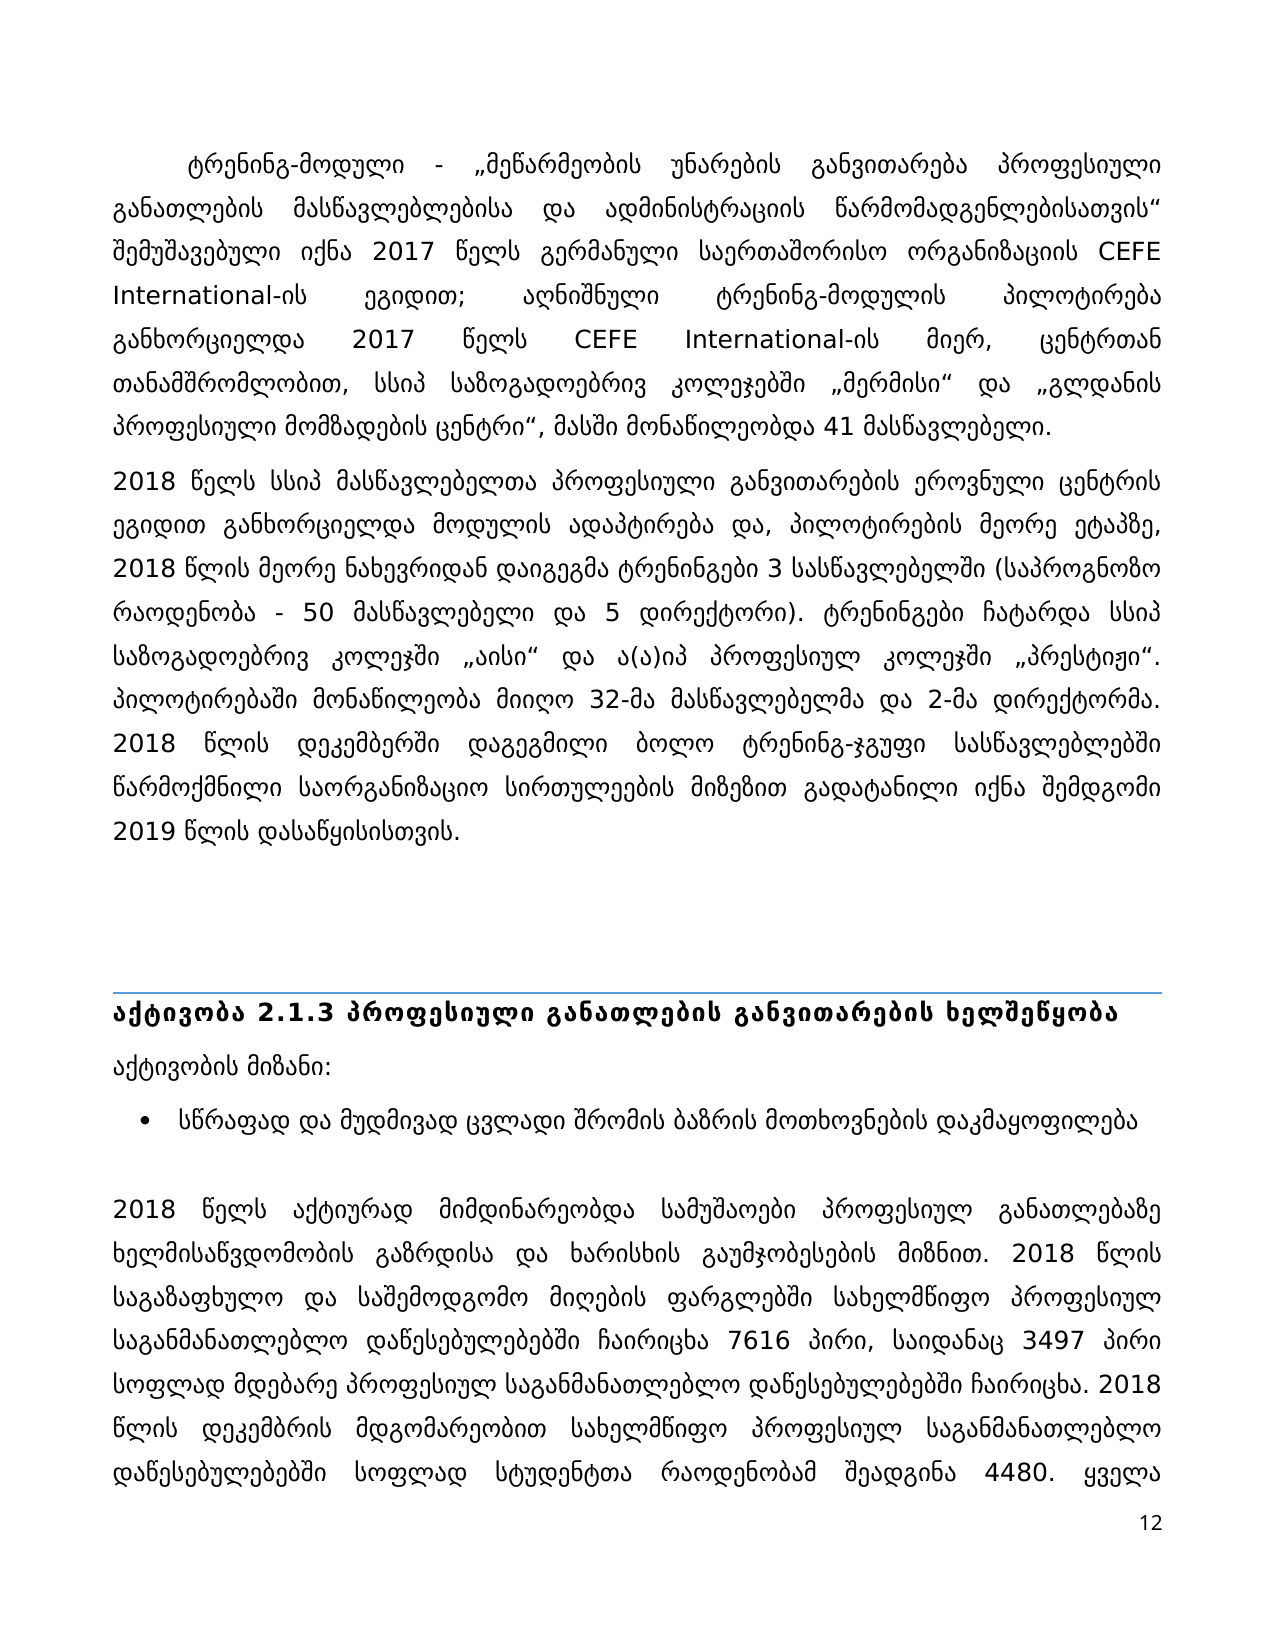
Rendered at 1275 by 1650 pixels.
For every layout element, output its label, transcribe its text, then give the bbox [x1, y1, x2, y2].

list სწრაფად და მუდმივად ცვლადი შრომის ბაზრის მოთხოვნების დაკმაყოფილება [141, 1106, 1162, 1136]
text ტრენინგ-მოდული - „მეწარმეობის უნარების განვითარება პროფესიული განათლების მასწავლებლებისა და ადმინისტრაციის წარმომადგენლებისათვის“ შემუშავებული იქნა 2017 წელს გერმანული საერთაშორისო ორგანიზაციის CEFE International-ის ეგიდით; აღნიშნული ტრენინგ-მოდულის პილოტირება განხორციელდა 2017 წელს CEFE International-ის მიერ, ცენტრთან თანამშრომლობით, სსიპ საზოგადოებრივ კოლეჯებში „მერმისი“ და „გლდანის პროფესიული მომზადების ცენტრი“, მასში მონაწილეობდა 41 მასწავლებელი. [112, 150, 1162, 442]
text აქტივობის მიზანი: [112, 1052, 1162, 1081]
text 2018 წელს სსიპ მასწავლებელთა პროფესიული განვითარების ეროვნული ცენტრის ეგიდით განხორციელდა მოდულის ადაპტირება და, პილოტირების მეორე ეტაპზე, 2018 წლის მეორე ნახევრიდან დაიგეგმა ტრენინგები 3 სასწავლებელში (საპროგნოზო რაოდენობა - 50 მასწავლებელი და 5 დირექტორი). ტრენინგები ჩატარდა სსიპ საზოგადოებრივ კოლეჯში „აისი“ და ა(ა)იპ პროფესიულ კოლეჯში „პრესტიჟი“. პილოტირებაში მონაწილეობა მიიღო 32-მა მასწავლებელმა და 2-მა დირექტორმა. 2018 წლის დეკემბერში დაგეგმილი ბოლო ტრენინგ-ჯგუფი სასწავლებლებში წარმოქმნილი საორგანიზაციო სირთულეების მიზეზით გადატანილი იქნა შემდგომი 2019 წლის დასაწყისისთვის. [112, 467, 1162, 846]
subtitle აქტივობა 2.1.3 პროფესიული განათლების განვითარების ხელშეწყობა [112, 993, 1162, 1027]
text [112, 1195, 1162, 1487]
